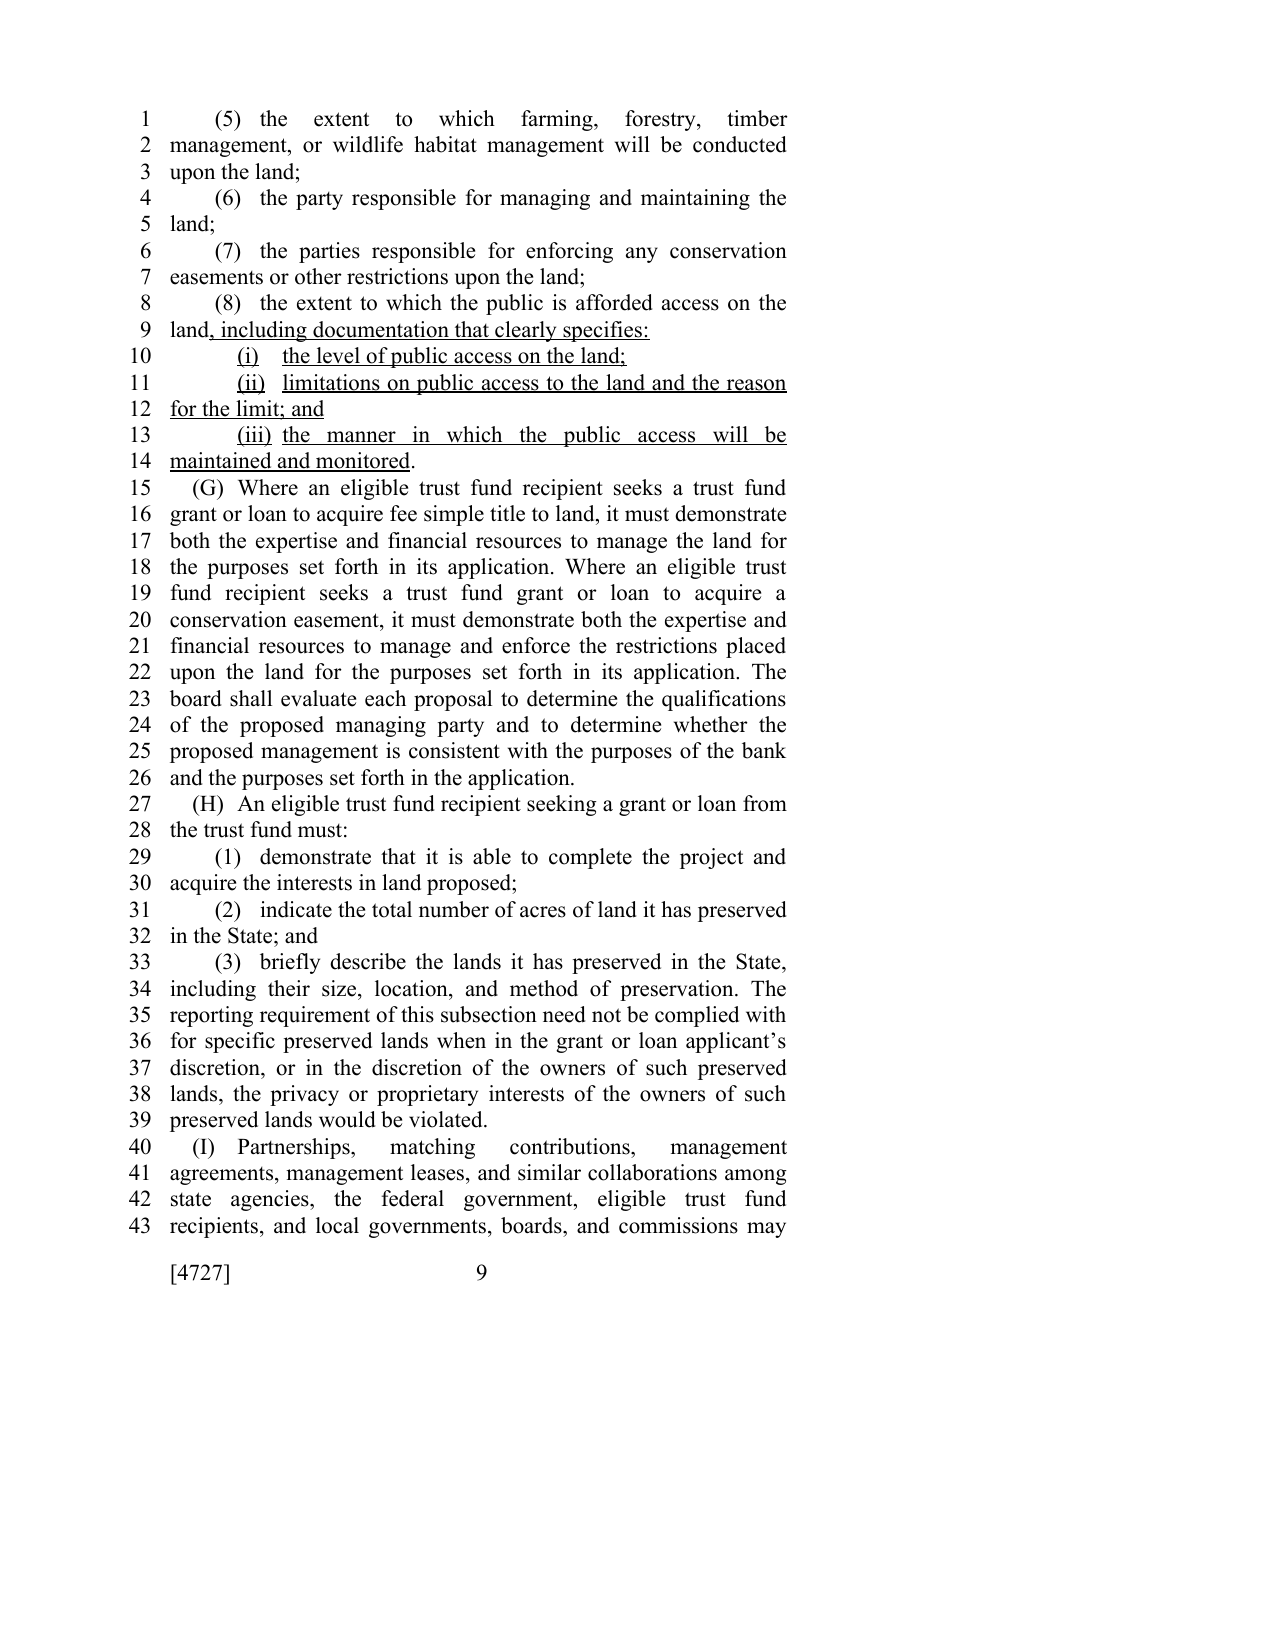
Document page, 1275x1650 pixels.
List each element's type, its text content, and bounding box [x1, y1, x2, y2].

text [169, 1133, 787, 1238]
text (G) Where an eligible trust fund recipient seeks a trust fund grant or loan to acquire fee simple title to land, it must demonstrate both the expertise and financial resources to manage the land for the purposes set forth in its application. Where an eligible trust fund recipient seeks a trust fund grant or loan to acquire a conservation easement, it must demonstrate both the expertise and financial resources to manage and enforce the restrictions placed upon the land for the purposes set forth in its application. The board shall evaluate each proposal to determine the qualifications of the proposed managing party and to determine whether the proposed management is consistent with the purposes of the bank and the purposes set forth in the application. [169, 474, 787, 790]
text (iii) the manner in which the public access will be maintained and monitored. [169, 421, 787, 474]
text (6) the party responsible for managing and maintaining the land; [169, 184, 787, 237]
text (3) briefly describe the lands it has preserved in the State, including their size, location, and method of preservation. The reporting requirement of this subsection need not be complied with for specific preserved lands when in the grant or loan applicant’s discretion, or in the discretion of the owners of such preserved lands, the privacy or proprietary interests of the owners of such preserved lands would be violated. [169, 948, 787, 1133]
text (8) the extent to which the public is afforded access on the land, including documentation that clearly specifies: [169, 289, 787, 342]
text (1) demonstrate that it is able to complete the project and acquire the interests in land proposed; [169, 843, 787, 896]
text (H) An eligible trust fund recipient seeking a grant or loan from the trust fund must: [169, 790, 787, 843]
text (ii) limitations on public access to the land and the reason for the limit; and [169, 368, 787, 421]
text (7) the parties responsible for enforcing any conservation easements or other restrictions upon the land; [169, 237, 787, 289]
text (5) the extent to which farming, forestry, timber management, or wildlife habitat management will be conducted upon the land; [169, 105, 787, 184]
text (i) the level of public access on the land; [169, 342, 787, 368]
text (2) indicate the total number of acres of land it has preserved in the State; and [169, 896, 787, 948]
